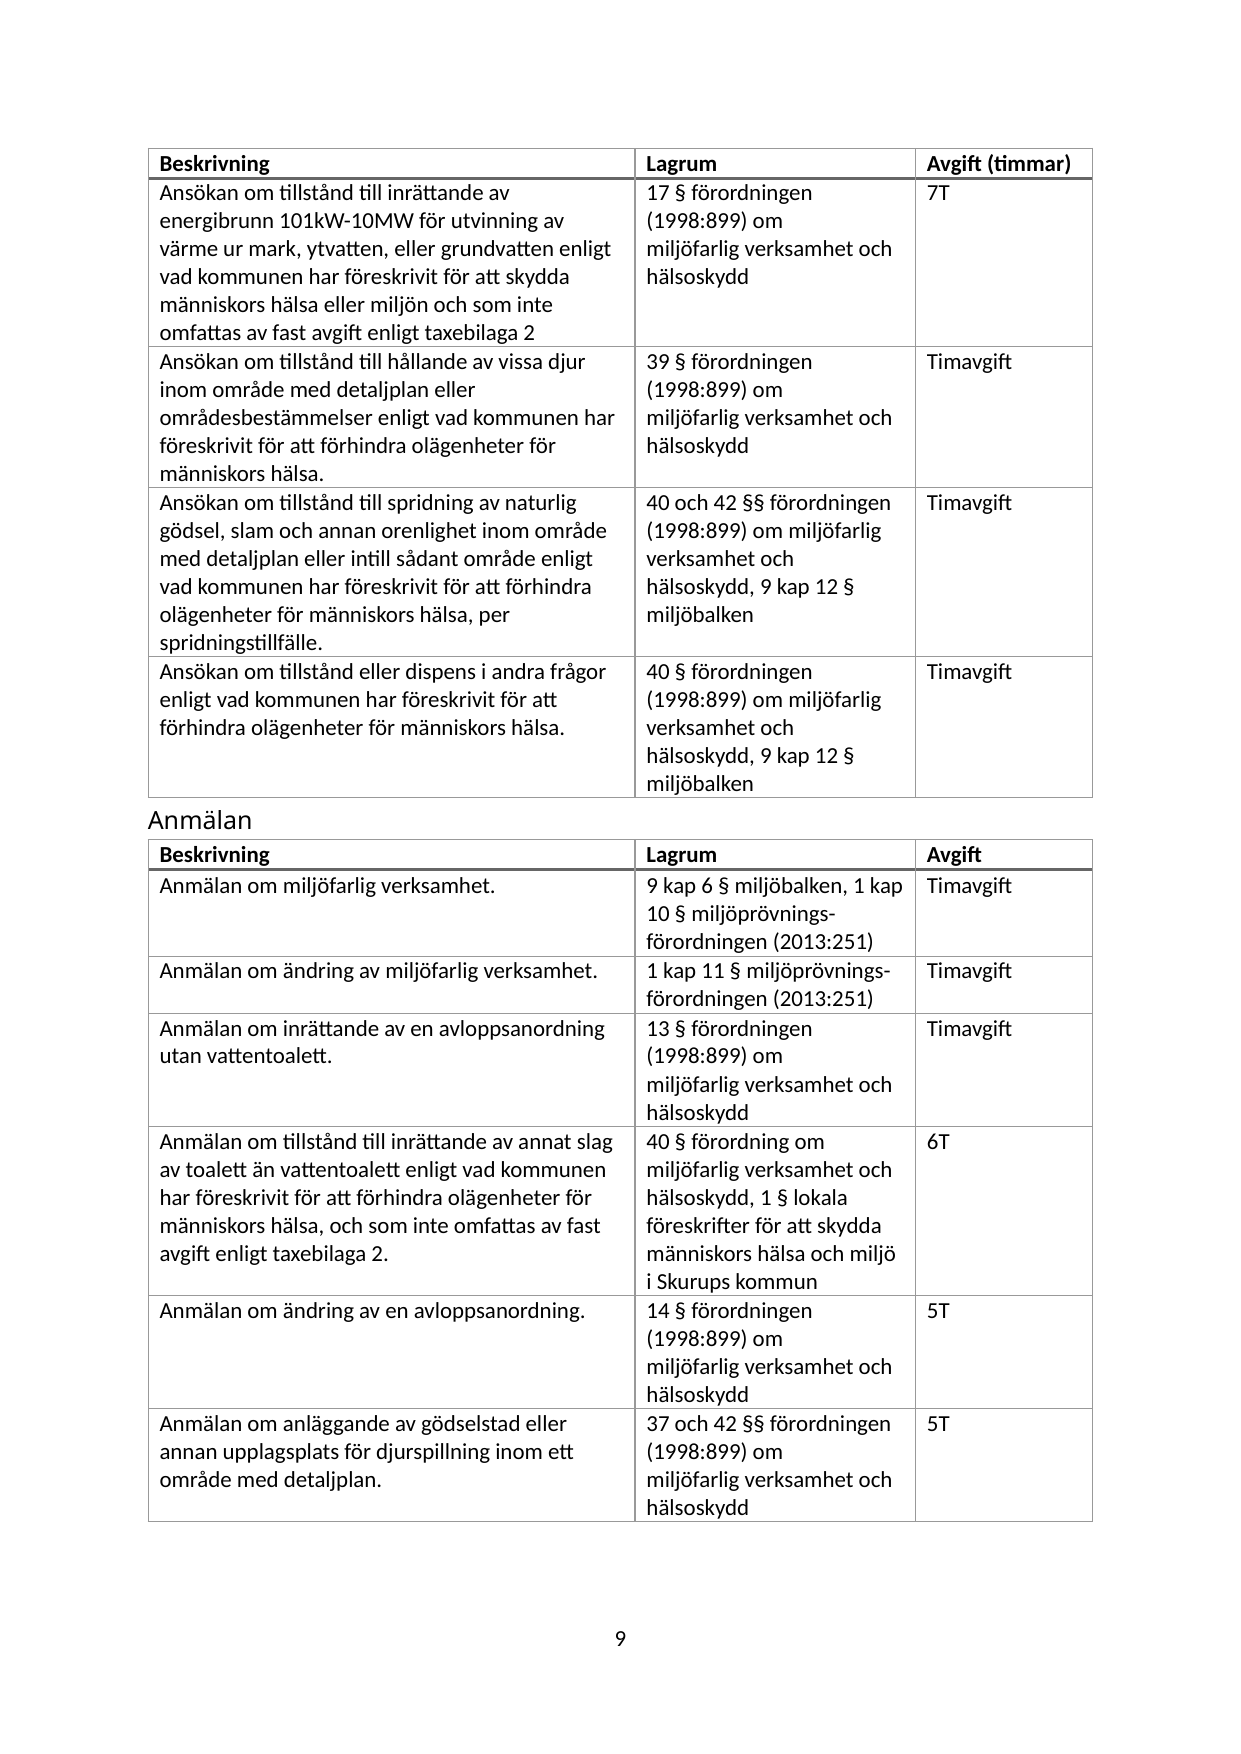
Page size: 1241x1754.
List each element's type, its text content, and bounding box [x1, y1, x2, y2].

table_cell Timavgift [916, 1014, 1092, 1126]
table_cell Timavgift [916, 488, 1092, 656]
table_cell 6T [916, 1127, 1092, 1295]
table_header Avgift (timmar) [916, 149, 1092, 177]
subtitle Anmälan [148, 802, 1093, 837]
table_cell Anmälan om inrättande av en avloppsanordning utan vattentoalett. [149, 1014, 634, 1126]
table_cell Anmälan om ändring av miljöfarlig verksamhet. [149, 957, 634, 1013]
table_cell Ansökan om tillstånd till hållande av vissa djur inom område med detaljplan eller områdesbestämmelser enligt vad kommunen har föreskrivit för att förhindra olägenheter för människors hälsa. [149, 347, 634, 487]
table_header Avgift [916, 840, 1092, 868]
table_cell 9 kap 6 § miljöbalken, 1 kap 10 § miljöprövnings- förordningen (2013:251) [636, 871, 915, 956]
table_header Beskrivning [149, 840, 634, 868]
table_cell 5T [916, 1409, 1092, 1521]
table_cell Ansökan om tillstånd till spridning av naturlig gödsel, slam och annan orenlighet inom område med detaljplan eller intill sådant område enligt vad kommunen har föreskrivit för att förhindra olägenheter för människors hälsa, per spridningstillfälle. [149, 488, 634, 656]
table_cell 37 och 42 §§ förordningen (1998:899) om miljöfarlig verksamhet och hälsoskydd [636, 1409, 915, 1521]
table_cell 5T [916, 1296, 1092, 1408]
table_cell 14 § förordningen (1998:899) om miljöfarlig verksamhet och hälsoskydd [636, 1296, 915, 1408]
table_cell Timavgift [916, 871, 1092, 956]
table_cell 40 § förordningen (1998:899) om miljöfarlig verksamhet och hälsoskydd, 9 kap 12 § miljöbalken [636, 657, 915, 797]
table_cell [636, 180, 915, 346]
table_cell Anmälan om miljöfarlig verksamhet. [149, 871, 634, 956]
table_cell 39 § förordningen (1998:899) om miljöfarlig verksamhet och hälsoskydd [636, 347, 915, 487]
table_cell Anmälan om tillstånd till inrättande av annat slag av toalett än vattentoalett enligt vad kommunen har föreskrivit för att förhindra olägenheter för människors hälsa, och som inte omfattas av fast avgift enligt taxebilaga 2. [149, 1127, 634, 1295]
table_cell 40 och 42 §§ förordningen (1998:899) om miljöfarlig verksamhet och hälsoskydd, 9 kap 12 § miljöbalken [636, 488, 915, 656]
table_cell Anmälan om ändring av en avloppsanordning. [149, 1296, 634, 1408]
table_cell Ansökan om tillstånd till inrättande av energibrunn 101kW-10MW för utvinning av värme ur mark, ytvatten, eller grundvatten enligt vad kommunen har föreskrivit för att skydda människors hälsa eller miljön och som inte omfattas av fast avgift enligt taxebilaga 2 [149, 180, 634, 346]
table_cell Timavgift [916, 347, 1092, 487]
table_cell 7T [916, 180, 1092, 346]
table_cell 13 § förordningen (1998:899) om miljöfarlig verksamhet och hälsoskydd [636, 1014, 915, 1126]
table_header Lagrum [636, 149, 915, 177]
table_cell Ansökan om tillstånd eller dispens i andra frågor enligt vad kommunen har föreskrivit för att förhindra olägenheter för människors hälsa. [149, 657, 634, 797]
table_cell Timavgift [916, 657, 1092, 797]
table_cell 40 § förordning om miljöfarlig verksamhet och hälsoskydd, 1 § lokala föreskrifter för att skydda människors hälsa och miljö i Skurups kommun [636, 1127, 915, 1295]
table_header Lagrum [636, 840, 915, 868]
table_cell Anmälan om anläggande av gödselstad eller annan upplagsplats för djurspillning inom ett område med detaljplan. [149, 1409, 634, 1521]
table_header Beskrivning [149, 149, 634, 177]
table_cell 1 kap 11 § miljöprövnings- förordningen (2013:251) [636, 957, 915, 1013]
table_cell Timavgift [916, 957, 1092, 1013]
